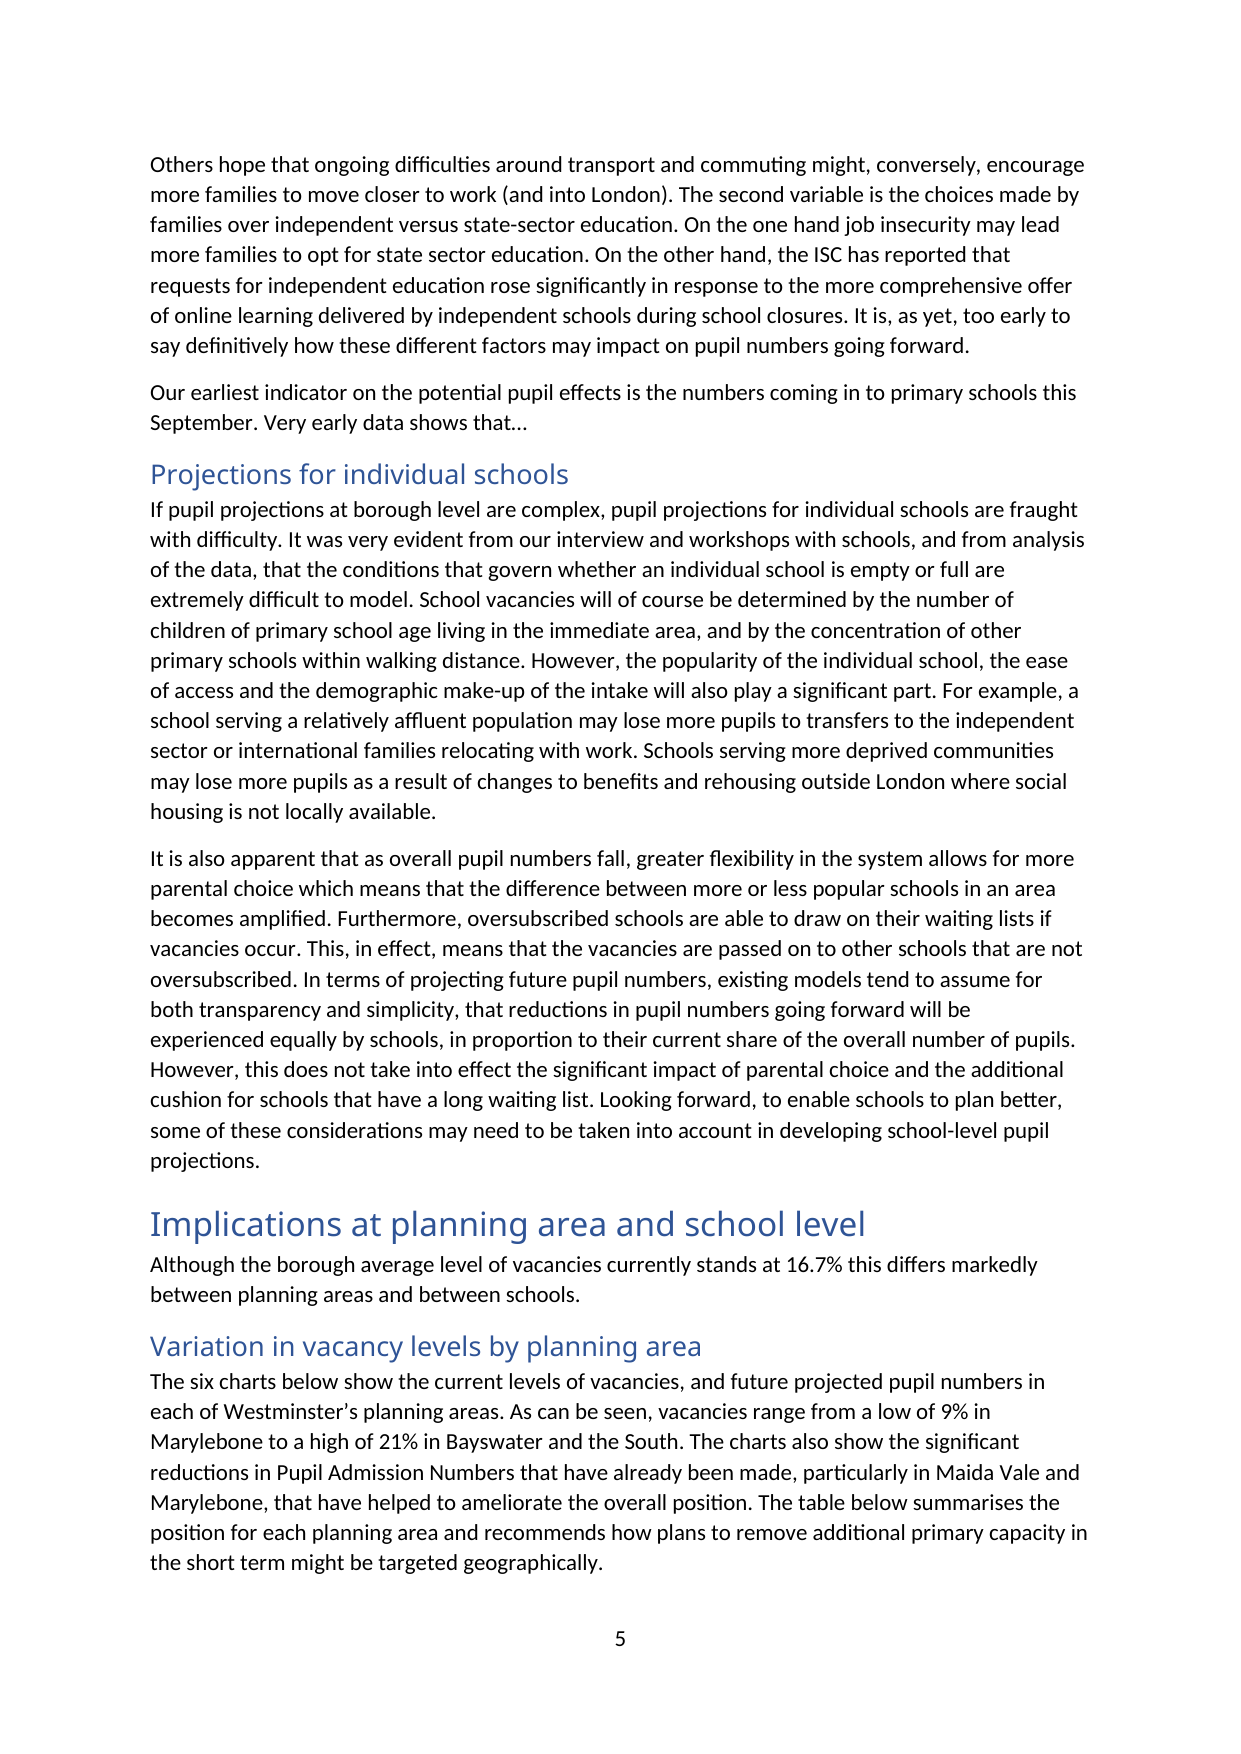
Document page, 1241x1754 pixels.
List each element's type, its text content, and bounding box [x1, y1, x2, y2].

text It is also apparent that as overall pupil numbers fall, greater flexibility in the system allows for more parental choice which means that the difference between more or less popular schools in an area becomes amplified. Furthermore, oversubscribed schools are able to draw on their waiting lists if vacancies occur. This, in effect, means that the vacancies are passed on to other schools that are not oversubscribed. In terms of projecting future pupil numbers, existing models tend to assume for both transparency and simplicity, that reductions in pupil numbers going forward will be experienced equally by schools, in proportion to their current share of the overall number of pupils. However, this does not take into effect the significant impact of parental choice and the additional cushion for schools that have a long waiting list. Looking forward, to enable schools to plan better, some of these considerations may need to be taken into account in developing school-level pupil projections. [150, 844, 1090, 1174]
text If pupil projections at borough level are complex, pupil projections for individual schools are fraught with difficulty. It was very evident from our interview and workshops with schools, and from analysis of the data, that the conditions that govern whether an individual school is empty or full are extremely difficult to model. School vacancies will of course be determined by the number of children of primary school age living in the immediate area, and by the concentration of other primary schools within walking distance. However, the popularity of the individual school, the ease of access and the demographic make-up of the intake will also play a significant part. For example, a school serving a relatively affluent population may lose more pupils to transfers to the independent sector or international families relocating with work. Schools serving more deprived communities may lose more pupils as a result of changes to benefits and rehousing outside London where social housing is not locally available. [150, 495, 1090, 825]
text Although the borough average level of vacancies currently stands at 16.7% this differs markedly between planning areas and between schools. [150, 1250, 1090, 1308]
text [150, 150, 1090, 359]
subtitle Projections for individual schools [150, 455, 1090, 492]
subtitle Implications at planning area and school level [150, 1201, 1090, 1247]
text Our earliest indicator on the potential pupil effects is the numbers coming in to primary schools this September. Very early data shows that… [150, 378, 1090, 436]
text The six charts below show the current levels of vacancies, and future projected pupil numbers in each of Westminster’s planning areas. As can be seen, vacancies range from a low of 9% in Marylebone to a high of 21% in Bayswater and the South. The charts also show the significant reductions in Pupil Admission Numbers that have already been made, particularly in Maida Vale and Marylebone, that have helped to ameliorate the overall position. The table below summarises the position for each planning area and recommends how plans to remove additional primary capacity in the short term might be targeted geographically. [150, 1367, 1090, 1576]
subtitle Variation in vacancy levels by planning area [150, 1327, 1090, 1364]
